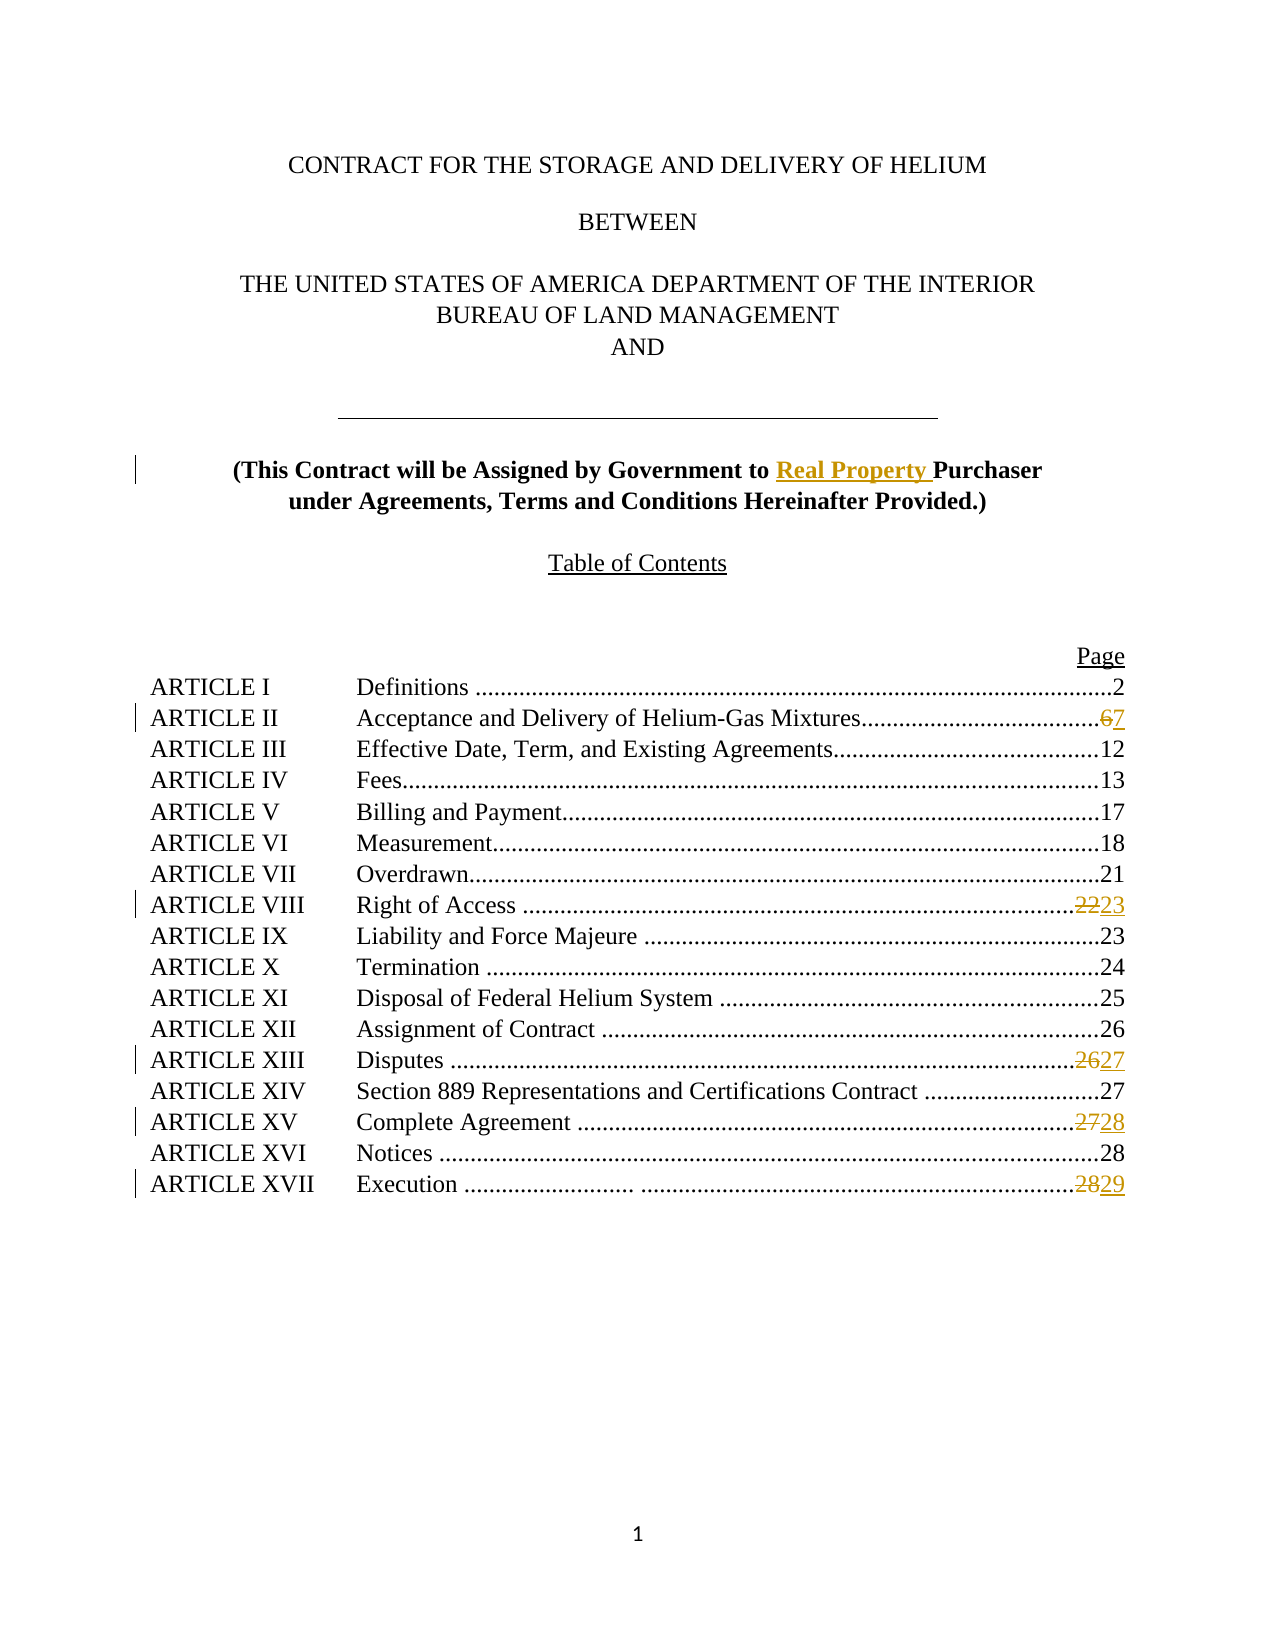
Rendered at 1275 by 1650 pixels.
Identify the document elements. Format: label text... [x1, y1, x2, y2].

text THE UNITED STATES OF AMERICA DEPARTMENT OF THE INTERIOR [150, 269, 1125, 298]
text ARTICLE III Effective Date, Term, and Existing Agreements 12 [150, 734, 1125, 763]
text ARTICLE II Acceptance and Delivery of Helium-Gas Mixtures [150, 703, 1125, 732]
text ARTICLE IX Liability and Force Majeure 23 [150, 921, 1125, 949]
text ARTICLE VII Overdrawn 21 [150, 859, 1125, 887]
text ARTICLE VIII Right of Access [150, 890, 1125, 918]
text ARTICLE VI Measurement 18 [150, 828, 1125, 856]
text AND [150, 332, 1125, 360]
text ARTICLE XI Disposal of Federal Helium System 25 [150, 983, 1125, 1012]
text ARTICLE V Billing and Payment 17 [150, 797, 1125, 825]
text ARTICLE XV Complete Agreement [150, 1107, 1125, 1136]
text Table of Contents [150, 548, 1125, 577]
text ARTICLE XVI Notices 28 [150, 1138, 1125, 1167]
text ARTICLE I Definitions 2 [150, 672, 1125, 701]
text (This Contract will be Assigned by Government to Purchaser [150, 455, 1125, 484]
text ARTICLE IV Fees 13 [150, 766, 1125, 794]
text ARTICLE XIII Disputes [150, 1045, 1125, 1074]
text under Agreements, Terms and Conditions Hereinafter Provided.) [150, 486, 1125, 515]
text ARTICLE X Termination 24 [150, 952, 1125, 981]
text BETWEEN [150, 207, 1125, 236]
text CONTRACT FOR THE STORAGE AND DELIVERY OF HELIUM [150, 150, 1125, 179]
text Page [150, 641, 1125, 670]
text ARTICLE XVII Execution [150, 1169, 1125, 1198]
text ARTICLE XII Assignment of Contract 26 [150, 1014, 1125, 1043]
text ARTICLE XIV Section 889 Representations and Certifications Contract 27 [150, 1076, 1125, 1105]
text BUREAU OF LAND MANAGEMENT [150, 301, 1125, 329]
